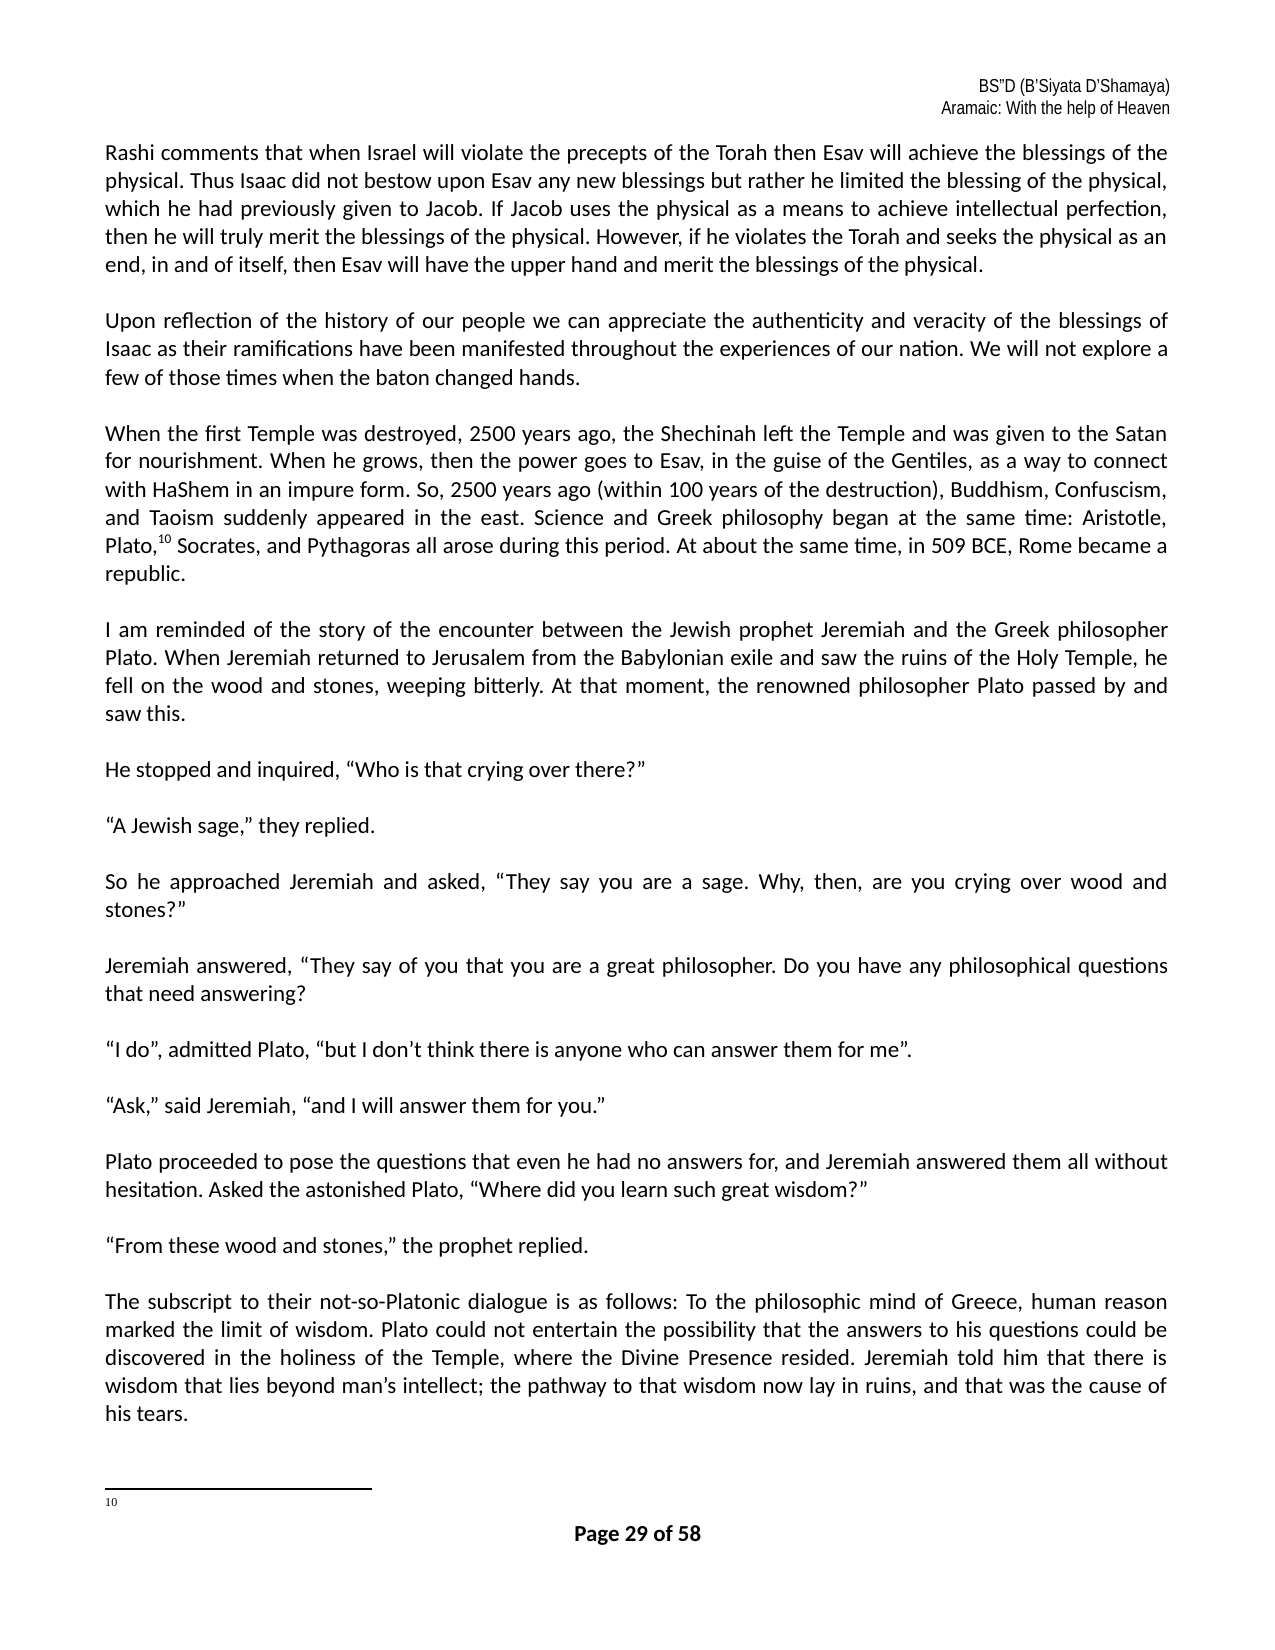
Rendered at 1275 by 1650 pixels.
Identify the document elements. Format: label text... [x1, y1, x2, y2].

text I am reminded of the story of the encounter between the Jewish prophet Jeremiah and the Greek philosopher Plato. When Jeremiah returned to Jerusalem from the Babylonian exile and saw the ruins of the Holy Temple, he fell on the wood and stones, weeping bitterly. At that moment, the renowned philosopher Plato passed by and saw this. [105, 615, 1170, 727]
text “A Jewish sage,” they replied. [105, 811, 1170, 839]
text “I do”, admitted Plato, “but I don’t think there is anyone who can answer them for me”. [105, 1035, 1170, 1063]
text “Ask,” said Jeremiah, “and I will answer them for you.” [105, 1091, 1170, 1119]
text “From these wood and stones,” the prophet replied. [105, 1231, 1170, 1259]
text The subscript to their not-so-Platonic dialogue is as follows: To the philosophic mind of Greece, human reason marked the limit of wisdom. Plato could not entertain the possibility that the answers to his questions could be discovered in the holiness of the Temple, where the Divine Presence resided. Jeremiah told him that there is wisdom that lies beyond man’s intellect; the pathway to that wisdom now lay in ruins, and that was the cause of his tears. [105, 1287, 1170, 1427]
text Upon reflection of the history of our people we can appreciate the authenticity and veracity of the blessings of Isaac as their ramifications have been manifested throughout the experiences of our nation. We will not explore a few of those times when the baton changed hands. [105, 307, 1170, 391]
text He stopped and inquired, “Who is that crying over there?” [105, 755, 1170, 783]
text So he approached Jeremiah and asked, “They say you are a sage. Why, then, are you crying over wood and stones?” [105, 867, 1170, 923]
text Jeremiah answered, “They say of you that you are a great philosopher. Do you have any philosophical questions that need answering? [105, 951, 1170, 1007]
text When the first Temple was destroyed, 2500 years ago, the Shechinah left the Temple and was given to the Satan for nourishment. When he grows, then the power goes to Esav, in the guise of the Gentiles, as a way to connect with HaShem in an impure form. So, 2500 years ago (within 100 years of the destruction), Buddhism, Confuscism, and Taoism suddenly appeared in the east. Science and Greek philosophy began at the same time: Aristotle, Plato, Socrates, and Pythagoras all arose during this period. At about the same time, in 509 BCE, Rome became a republic. [105, 419, 1170, 587]
text Rashi comments that when Israel will violate the precepts of the Torah then Esav will achieve the blessings of the physical. Thus Isaac did not bestow upon Esav any new blessings but rather he limited the blessing of the physical, which he had previously given to Jacob. If Jacob uses the physical as a means to achieve intellectual perfection, then he will truly merit the blessings of the physical. However, if he violates the Torah and seeks the physical as an end, in and of itself, then Esav will have the upper hand and merit the blessings of the physical. [105, 138, 1170, 278]
text Plato proceeded to pose the questions that even he had no answers for, and Jeremiah answered them all without hesitation. Asked the astonished Plato, “Where did you learn such great wisdom?” [105, 1147, 1170, 1203]
